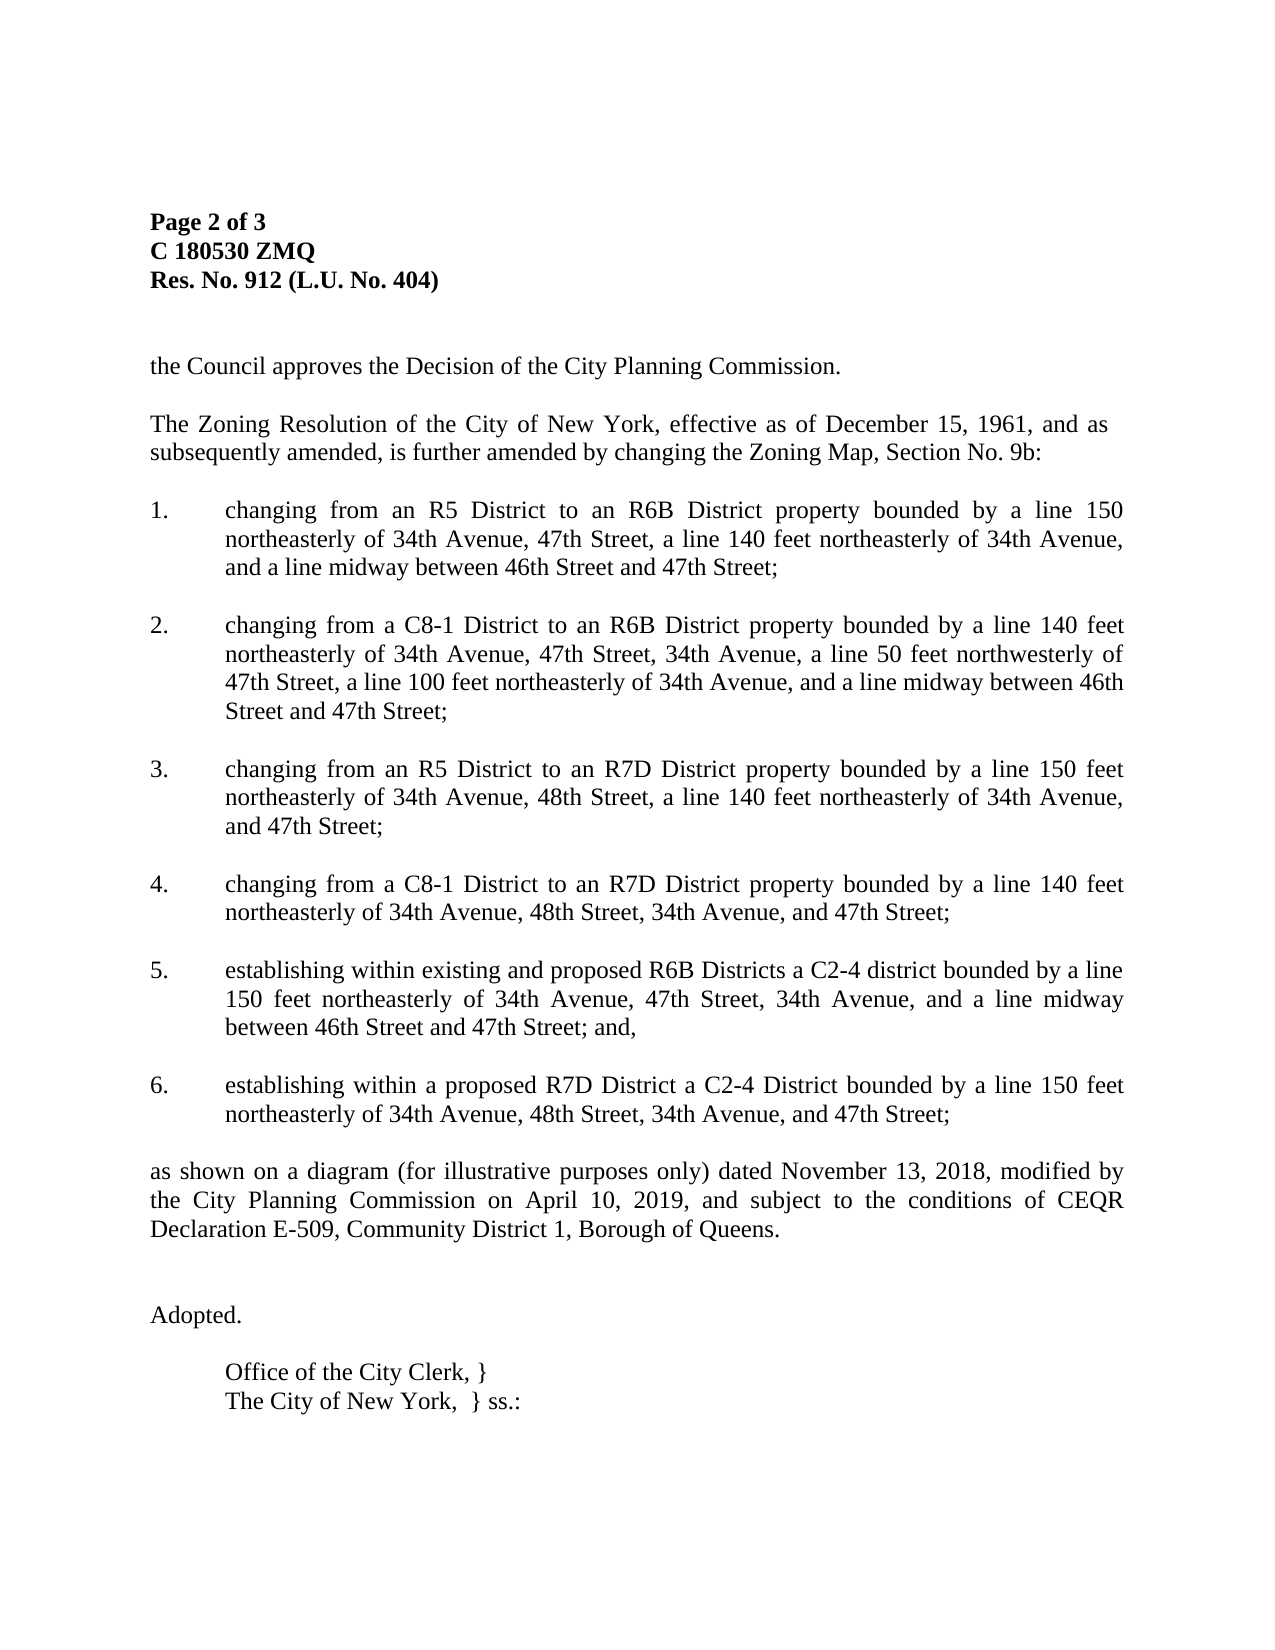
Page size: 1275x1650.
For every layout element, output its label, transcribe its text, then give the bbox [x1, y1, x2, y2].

text Office of the City Clerk, } [150, 1357, 1125, 1386]
list establishing within a proposed R7D District a C2-4 District bounded by a line 150 feet northeasterly of 34th Avenue, 48th Street, 34th Avenue, and 47th Street; [150, 1070, 1125, 1127]
list changing from a C8-1 District to an R6B District property bounded by a line 140 feet northeasterly of 34th Avenue, 47th Street, 34th Avenue, a line 50 feet northwesterly of 47th Street, a line 100 feet northeasterly of 34th Avenue, and a line midway between 46th Street and 47th Street; [150, 610, 1125, 725]
list changing from an R5 District to an R6B District property bounded by a line 150 northeasterly of 34th Avenue, 47th Street, a line 140 feet northeasterly of 34th Avenue, and a line midway between 46th Street and 47th Street; [150, 495, 1125, 581]
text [150, 351, 1125, 380]
text Adopted. [150, 1300, 1125, 1329]
text The Zoning Resolution of the City of New York, effective as of December 15, 1961, and as subsequently amended, is further amended by changing the Zoning Map, Section No. 9b: [150, 409, 1110, 466]
text The City of New York, } ss.: [150, 1386, 1125, 1415]
text as shown on a diagram (for illustrative purposes only) dated November 13, 2018, modified by the City Planning Commission on April 10, 2019, and subject to the conditions of CEQR Declaration E-509, Community District 1, Borough of Queens. [150, 1156, 1125, 1242]
list establishing within existing and proposed R6B Districts a C2-4 district bounded by a line 150 feet northeasterly of 34th Avenue, 47th Street, 34th Avenue, and a line midway between 46th Street and 47th Street; and, [150, 955, 1125, 1041]
list changing from an R5 District to an R7D District property bounded by a line 150 feet northeasterly of 34th Avenue, 48th Street, a line 140 feet northeasterly of 34th Avenue, and 47th Street; [150, 754, 1125, 840]
list changing from a C8-1 District to an R7D District property bounded by a line 140 feet northeasterly of 34th Avenue, 48th Street, 34th Avenue, and 47th Street; [150, 869, 1125, 926]
